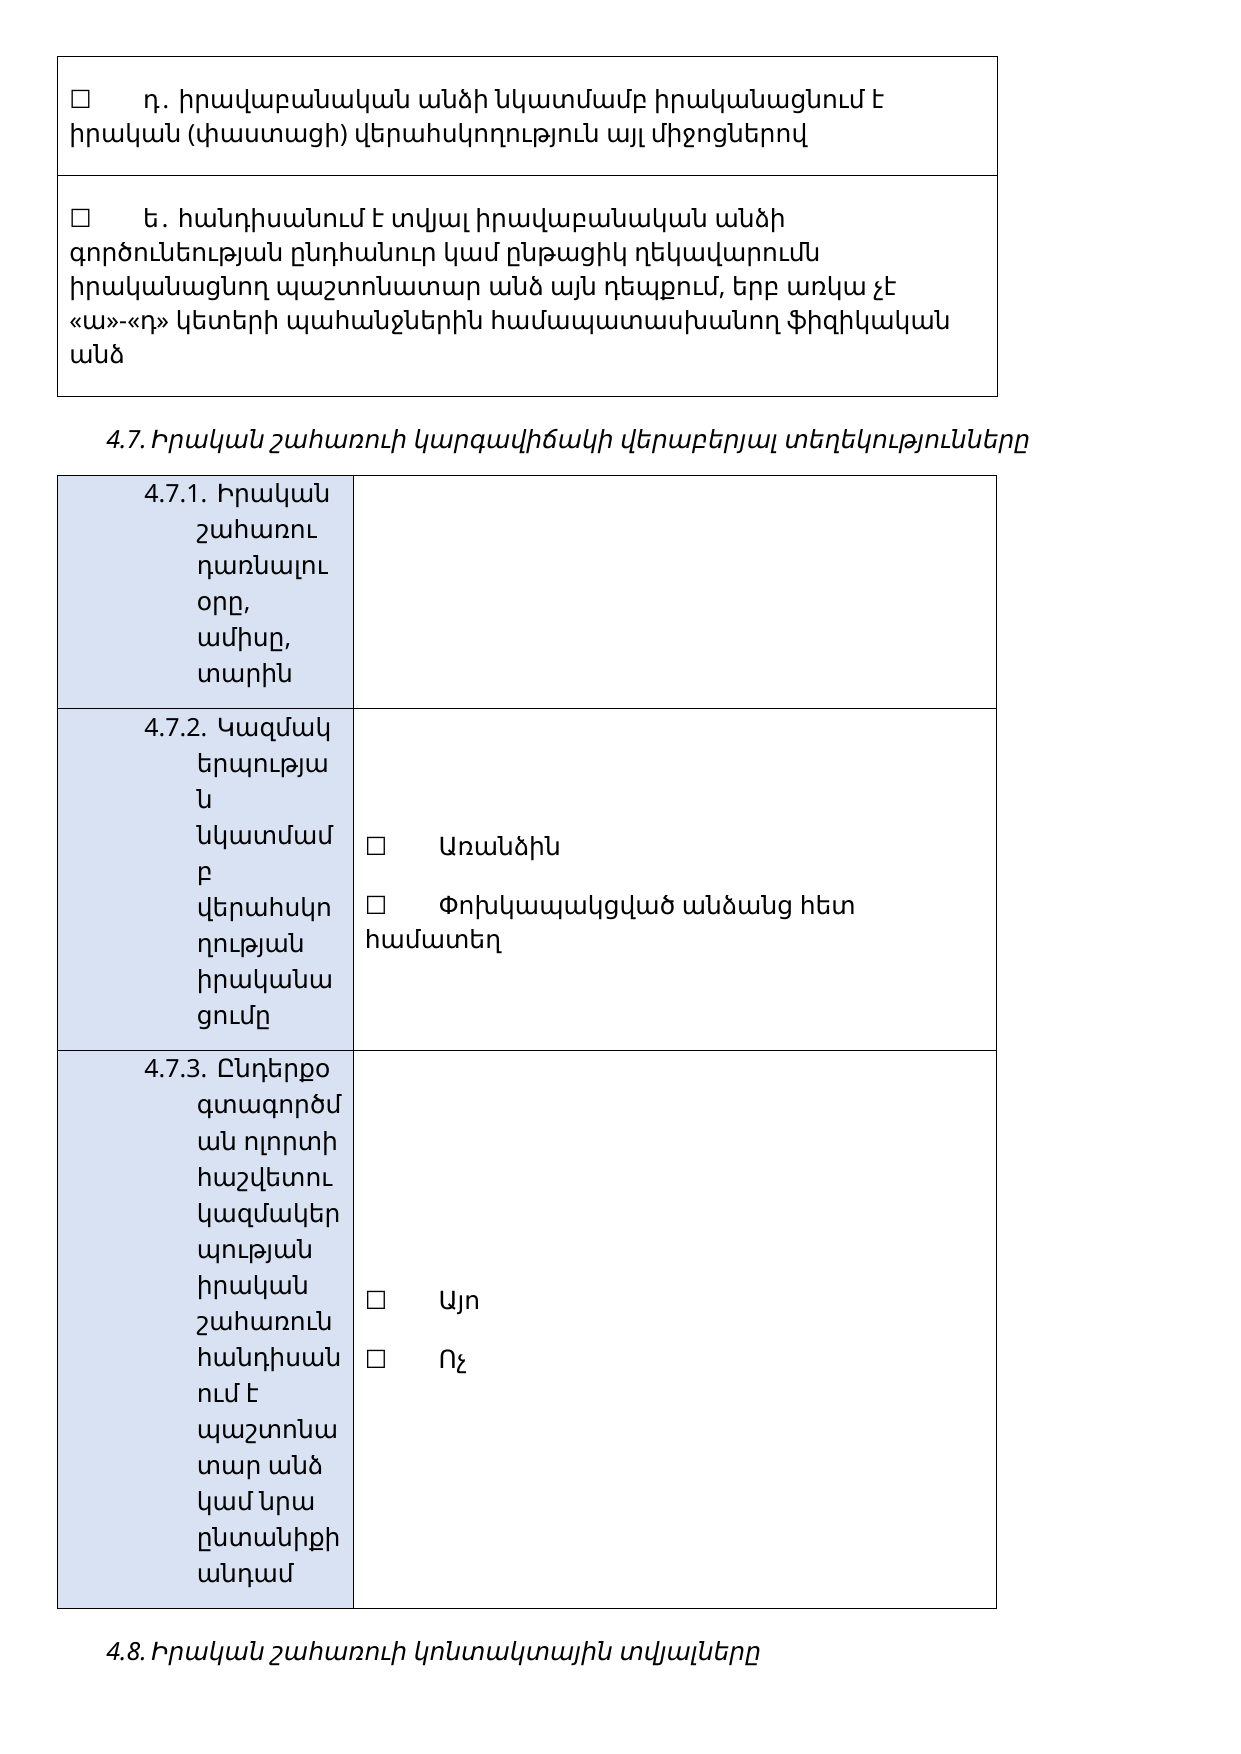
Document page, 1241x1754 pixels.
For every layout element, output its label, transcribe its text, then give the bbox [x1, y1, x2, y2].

table_cell Ընդերքօգտագործման ոլորտի հաշվետու կազմակերպության իրական շահառուն հանդիսանում է պաշտոնատար անձ կամ նրա ընտանիքի անդամ [58, 1051, 353, 1608]
table_header [354, 476, 996, 708]
table_cell ☐ Այո ☐ Ոչ [354, 1051, 996, 1608]
table_header Իրական շահառու դառնալու օրը, ամիսը, տարին [58, 476, 353, 708]
table_cell Կազմակերպության նկատմամբ վերահսկողության իրականացումը [58, 709, 353, 1050]
list Իրական շահառուի կարգավիճակի վերաբերյալ տեղեկությունները [106, 422, 1167, 456]
list Իրական շահառուի կոնտակտային տվյալները [106, 1634, 1167, 1668]
table_cell ☐ դ․ իրավաբանական անձի նկատմամբ իրականացնում է իրական (փաստացի) վերահսկողություն այլ միջոցներով [58, 57, 997, 175]
table_cell ☐ Առանձին ☐ Փոխկապակցված անձանց հետ համատեղ [354, 709, 996, 1050]
table_cell ☐ ե․ հանդիսանում է տվյալ իրավաբանական անձի գործունեության ընդհանուր կամ ընթացիկ ղեկավարումն իրականացնող պաշտոնատար անձ այն դեպքում, երբ առկա չէ «ա»-«դ» կետերի պահանջներին համապատասխանող ֆիզիկական անձ [58, 176, 997, 396]
